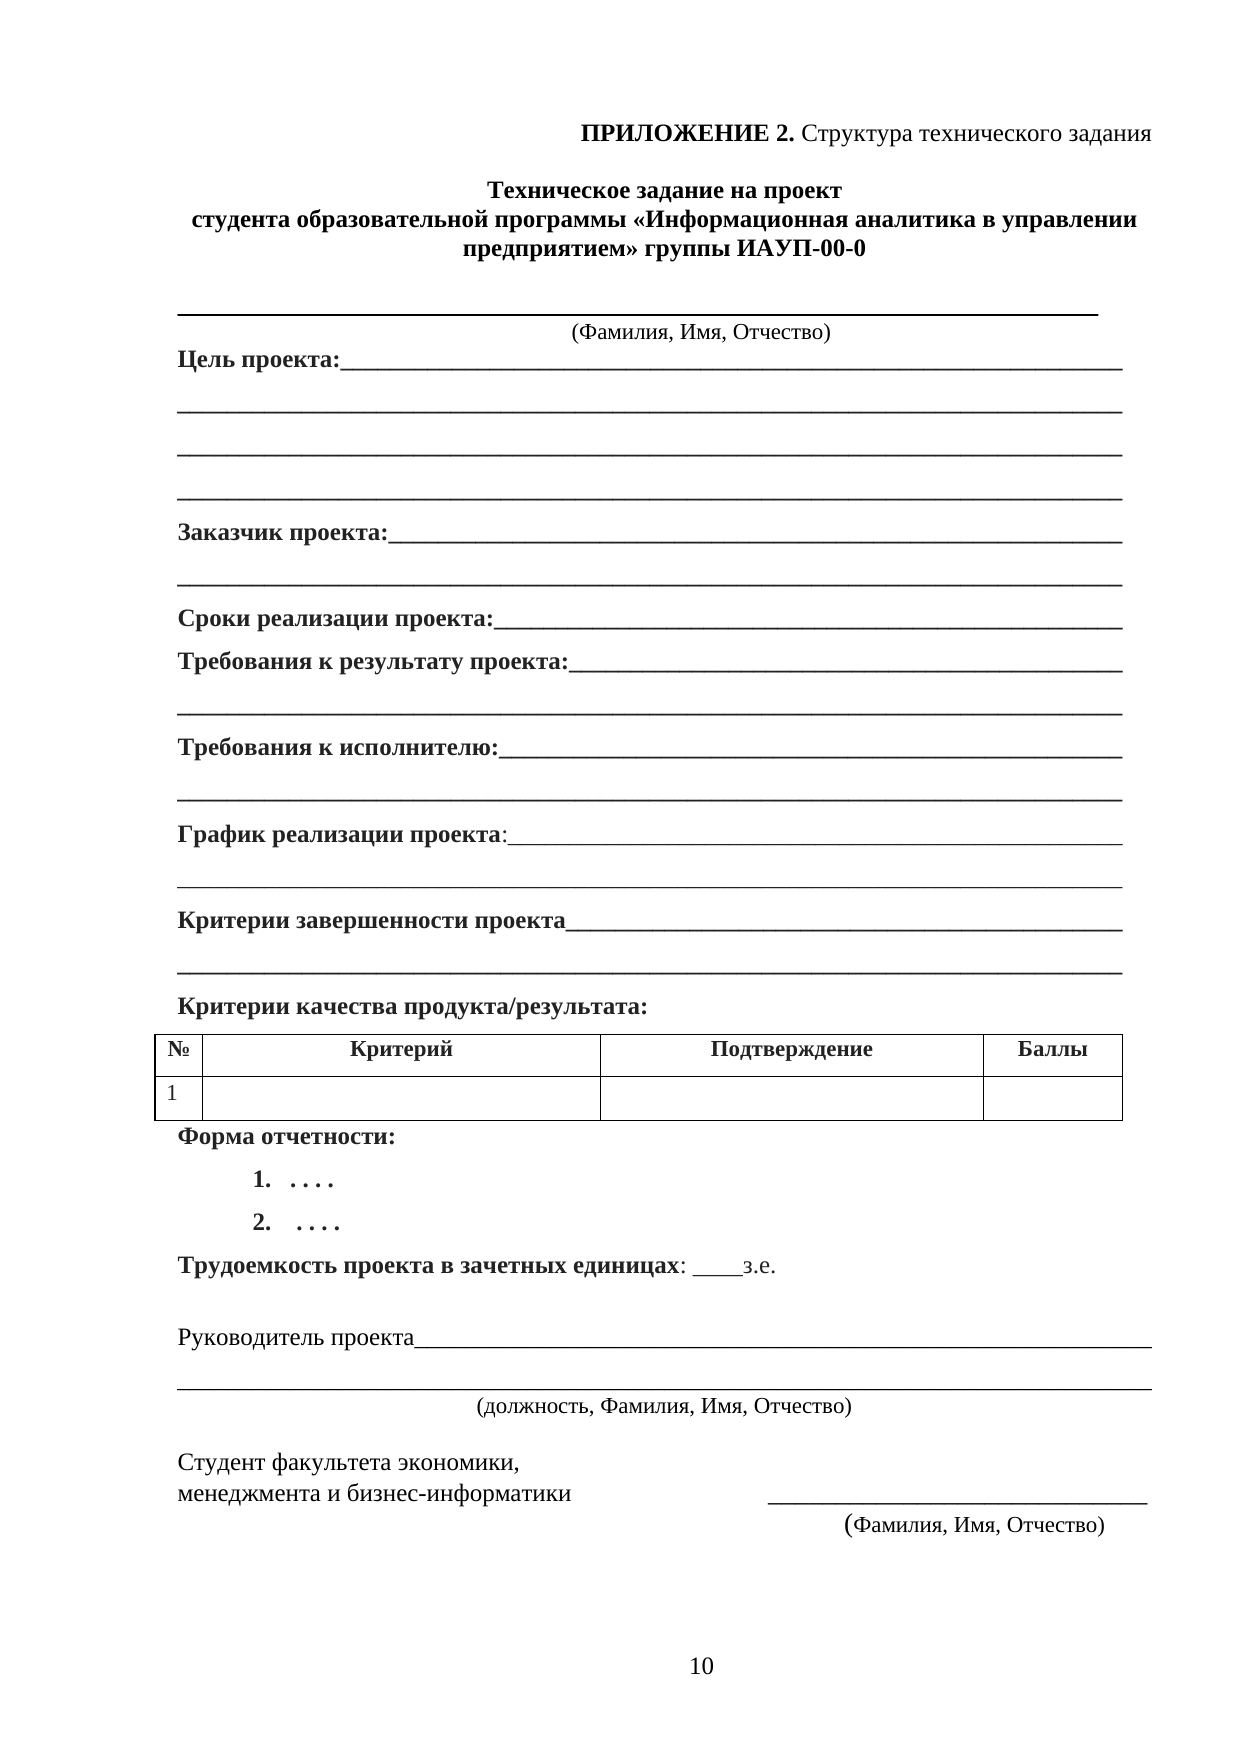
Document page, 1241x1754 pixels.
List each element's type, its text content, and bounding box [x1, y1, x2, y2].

table_cell 1 [156, 1077, 202, 1120]
text менеджмента и бизнес-информатики ____________________________ [177, 1476, 1152, 1507]
list Критерии завершенности проекта [177, 905, 1152, 934]
text ____________________________________________________________________ [177, 287, 1152, 318]
text (должность, Фамилия, Имя, Отчество) [177, 1392, 1152, 1419]
list Сроки реализации проекта: [177, 603, 1152, 632]
text Студент факультета экономики, [177, 1447, 1152, 1476]
list Критерии качества продукта/результата: [177, 991, 1152, 1020]
list Требования к исполнителю: [177, 732, 1152, 761]
table_cell [203, 1077, 600, 1120]
text Руководитель проекта [177, 1322, 1152, 1351]
text ПРИЛОЖЕНИЕ 2. Структура технического задания [177, 118, 1152, 147]
list Форма отчетности: [177, 1121, 1152, 1150]
list График реализации проекта: [177, 819, 1152, 847]
text студента образовательной программы «Информационная аналитика в управлении предприятием» группы ИАУП-00-0 [177, 204, 1152, 262]
text (Фамилия, Имя, Отчество) [177, 1507, 1152, 1538]
list . . . . [252, 1207, 1152, 1236]
list Заказчик проекта: [177, 517, 1152, 546]
list Цель проекта: [177, 344, 1152, 373]
table_header № [156, 1035, 202, 1076]
table_header Подтверждение [601, 1035, 983, 1076]
table_header Баллы [984, 1035, 1122, 1076]
text Техническое задание на проект [177, 176, 1152, 204]
list Трудоемкость проекта в зачетных единицах: ____з.е. [177, 1251, 1152, 1279]
table_cell [601, 1077, 983, 1120]
list Требования к результату проекта: [177, 646, 1152, 675]
list . . . . [252, 1164, 1152, 1193]
table_cell [984, 1077, 1122, 1120]
table_header Критерий [203, 1035, 600, 1076]
text (Фамилия, Имя, Отчество) [177, 318, 1152, 344]
